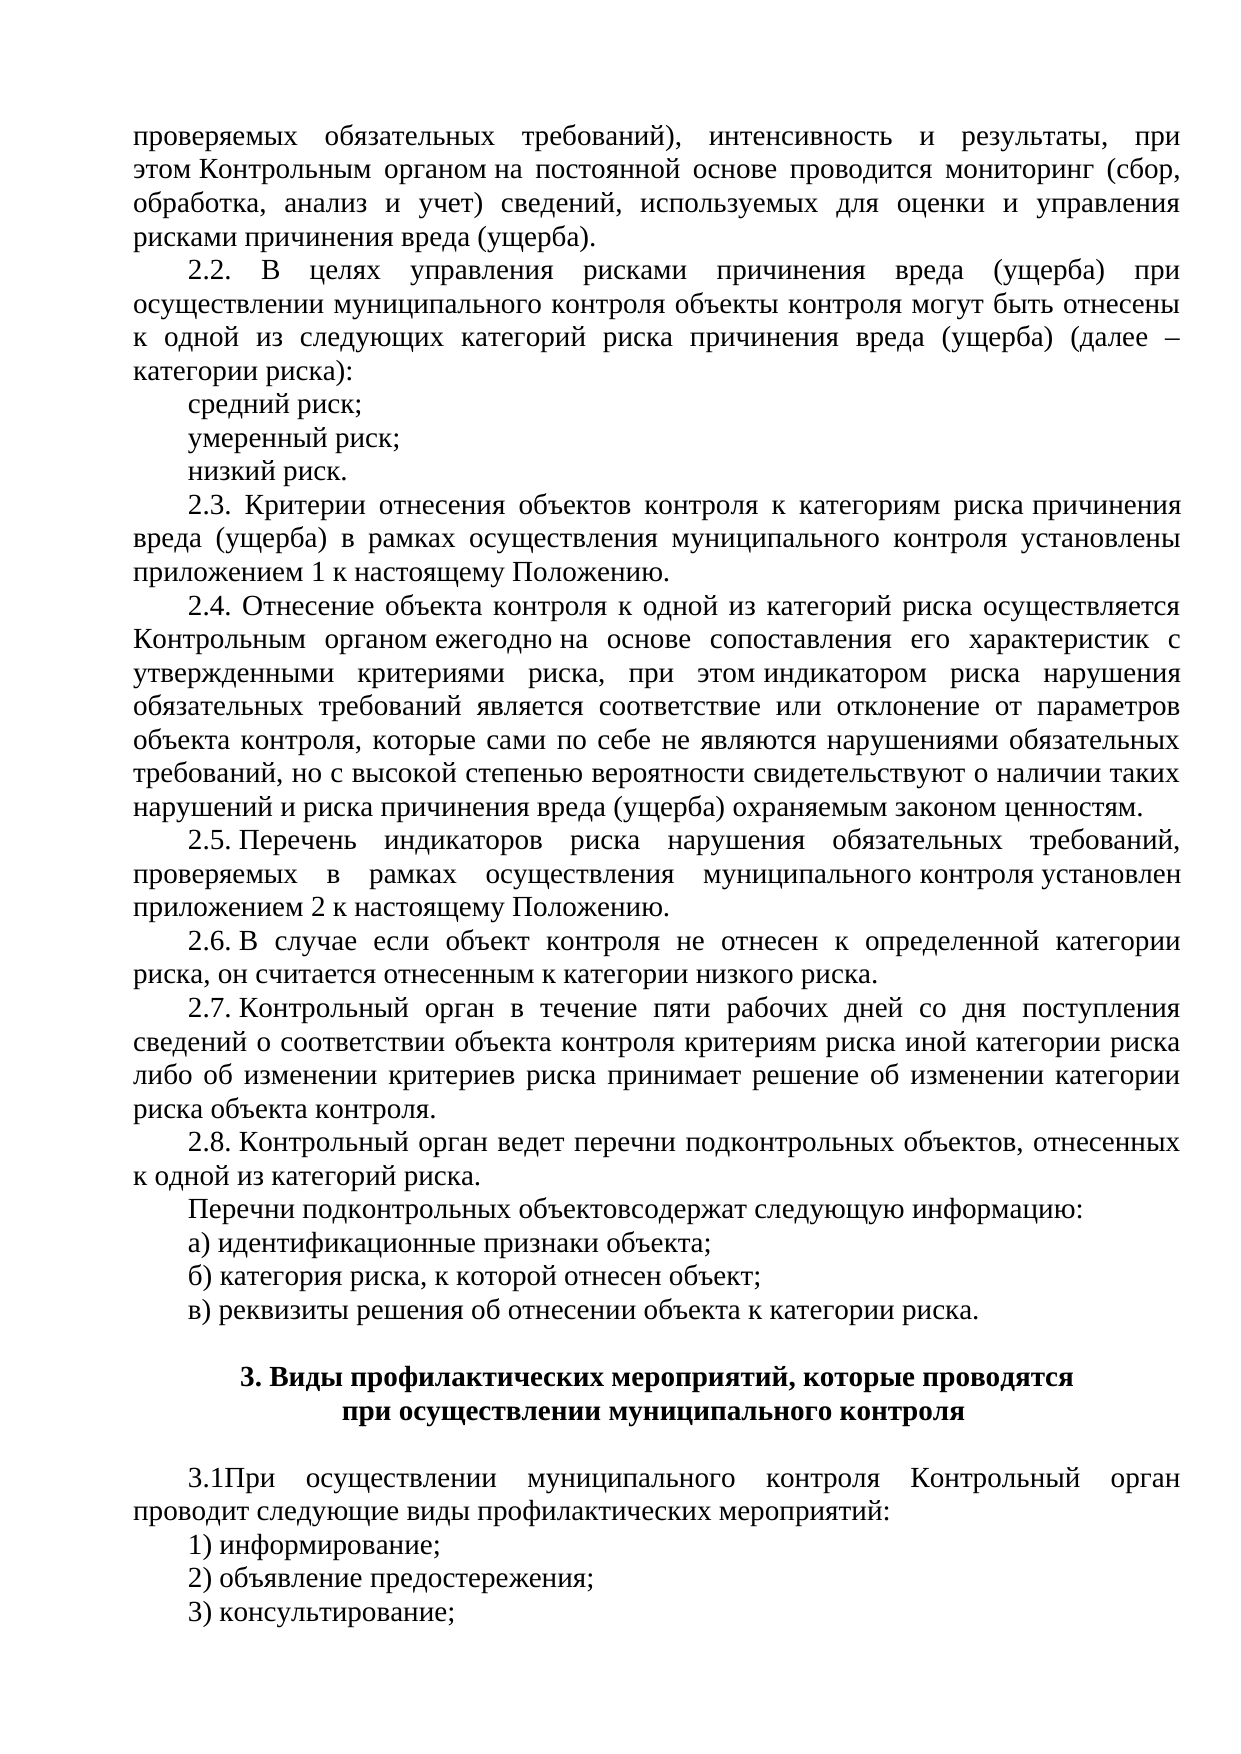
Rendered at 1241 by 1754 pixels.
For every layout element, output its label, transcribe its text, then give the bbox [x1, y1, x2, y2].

text 3.1При осуществлении муниципального контроля Контрольный орган проводит следующие виды профилактических мероприятий: [133, 1460, 1181, 1527]
text 2.3. Критерии отнесения объектов контроля к категориям риска причинения вреда (ущерба) в рамках осуществления муниципального контроля установлены приложением 1 к настоящему Положению. [133, 487, 1181, 588]
text а) идентификационные признаки объекта; [133, 1225, 1181, 1258]
text 2.8. Контрольный орган ведет перечни подконтрольных объектов, отнесенных к одной из категорий риска. [133, 1124, 1181, 1191]
text низкий риск. [133, 453, 1181, 487]
text 2.6. В случае если объект контроля не отнесен к определенной категории риска, он считается отнесенным к категории низкого риска. [133, 923, 1181, 990]
text б) категория риска, к которой отнесен объект; [133, 1258, 1181, 1292]
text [133, 118, 1181, 252]
text 2) объявление предостережения; [133, 1560, 1181, 1594]
text 1) информирование; [133, 1527, 1181, 1560]
text при осуществлении муниципального контроля [133, 1393, 1181, 1426]
text 2.2. В целях управления рисками причинения вреда (ущерба) при осуществлении муниципального контроля объекты контроля могут быть отнесены к одной из следующих категорий риска причинения вреда (ущерба) (далее – категории риска): [133, 252, 1181, 386]
text 3. Виды профилактических мероприятий, которые проводятся [133, 1359, 1181, 1393]
text 2.7. Контрольный орган в течение пяти рабочих дней со дня поступления сведений о соответствии объекта контроля критериям риска иной категории риска либо об изменении критериев риска принимает решение об изменении категории риска объекта контроля. [133, 990, 1181, 1124]
text Перечни подконтрольных объектовсодержат следующую информацию: [133, 1191, 1181, 1225]
text 3) консультирование; [133, 1594, 1181, 1627]
text 2.5. Перечень индикаторов риска нарушения обязательных требований, проверяемых в рамках осуществления муниципального контроля установлен приложением 2 к настоящему Положению. [133, 822, 1181, 923]
text средний риск; [133, 386, 1181, 420]
text 2.4. Отнесение объекта контроля к одной из категорий риска осуществляется Контрольным органом ежегодно на основе сопоставления его характеристик с утвержденными критериями риска, при этом индикатором риска нарушения обязательных требований является соответствие или отклонение от параметров объекта контроля, которые сами по себе не являются нарушениями обязательных требований, но с высокой степенью вероятности свидетельствуют о наличии таких нарушений и риска причинения вреда (ущерба) охраняемым законом ценностям. [133, 588, 1181, 822]
text в) реквизиты решения об отнесении объекта к категории риска. [133, 1292, 1181, 1326]
text умеренный риск; [133, 420, 1181, 453]
